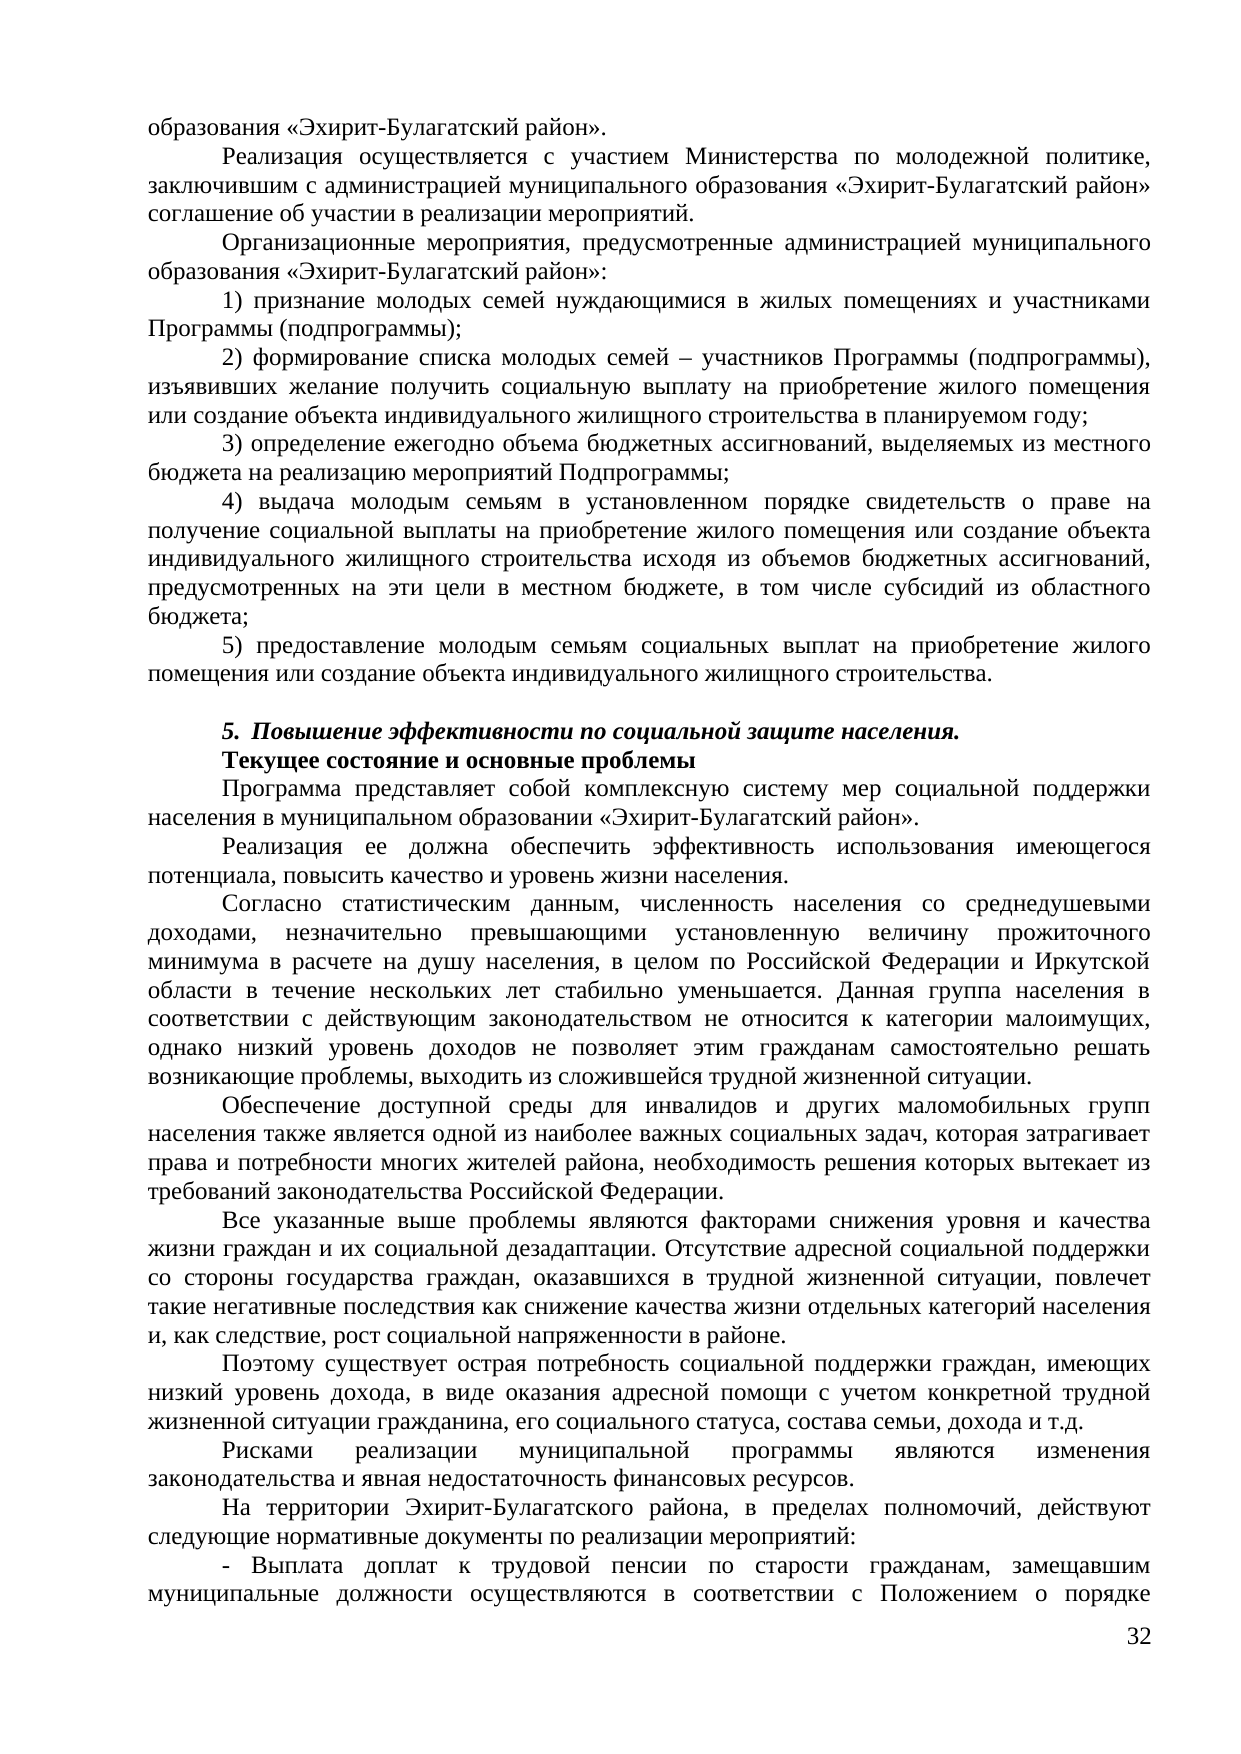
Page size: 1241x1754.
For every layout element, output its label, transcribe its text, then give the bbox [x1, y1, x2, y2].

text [148, 112, 1152, 141]
text Реализация осуществляется с участием Министерства по молодежной политике, заключившим с администрацией муниципального образования «Эхирит-Булагатский район» соглашение об участии в реализации мероприятий. [148, 141, 1152, 227]
text 5) предоставление молодым семьям социальных выплат на приобретение жилого помещения или создание объекта индивидуального жилищного строительства. [148, 630, 1152, 687]
text Реализация ее должна обеспечить эффективность использования имеющегося потенциала, повысить качество и уровень жизни населения. [148, 831, 1152, 888]
text 2) формирование списка молодых семей – участников Программы (подпрограммы), изъявивших желание получить социальную выплату на приобретение жилого помещения или создание объекта индивидуального жилищного строительства в планируемом году; [148, 342, 1152, 428]
text Организационные мероприятия, предусмотренные администрацией муниципального образования «Эхирит-Булагатский район»: [148, 227, 1152, 285]
text Поэтому существует острая потребность социальной поддержки граждан, имеющих низкий уровень дохода, в виде оказания адресной помощи с учетом конкретной трудной жизненной ситуации гражданина, его социального статуса, состава семьи, дохода и т.д. [148, 1348, 1152, 1435]
list Повышение эффективности по социальной защите населения. [148, 716, 1152, 745]
text Согласно статистическим данным, численность населения со среднедушевыми доходами, незначительно превышающими установленную величину прожиточного минимума в расчете на душу населения, в целом по Российской Федерации и Иркутской области в течение нескольких лет стабильно уменьшается. Данная группа населения в соответствии с действующим законодательством не относится к категории малоимущих, однако низкий уровень доходов не позволяет этим гражданам самостоятельно решать возникающие проблемы, выходить из сложившейся трудной жизненной ситуации. [148, 888, 1152, 1090]
text Обеспечение доступной среды для инвалидов и других маломобильных групп населения также является одной из наиболее важных социальных задач, которая затрагивает права и потребности многих жителей района, необходимость решения которых вытекает из требований законодательства Российской Федерации. [148, 1090, 1152, 1205]
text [148, 1550, 1152, 1607]
text Все указанные выше проблемы являются факторами снижения уровня и качества жизни граждан и их социальной дезадаптации. Отсутствие адресной социальной поддержки со стороны государства граждан, оказавшихся в трудной жизненной ситуации, повлечет такие негативные последствия как снижение качества жизни отдельных категорий населения и, как следствие, рост социальной напряженности в районе. [148, 1205, 1152, 1348]
text Текущее состояние и основные проблемы [148, 745, 1152, 773]
text 1) признание молодых семей нуждающимися в жилых помещениях и участниками Программы (подпрограммы); [148, 285, 1152, 342]
text 4) выдача молодым семьям в установленном порядке свидетельств о праве на получение социальной выплаты на приобретение жилого помещения или создание объекта индивидуального жилищного строительства исходя из объемов бюджетных ассигнований, предусмотренных на эти цели в местном бюджете, в том числе субсидий из областного бюджета; [148, 486, 1152, 630]
text 3) определение ежегодно объема бюджетных ассигнований, выделяемых из местного бюджета на реализацию мероприятий Подпрограммы; [148, 428, 1152, 486]
text На территории Эхирит-Булагатского района, в пределах полномочий, действуют следующие нормативные документы по реализации мероприятий: [148, 1492, 1152, 1550]
text Программа представляет собой комплексную систему мер социальной поддержки населения в муниципальном образовании «Эхирит-Булагатский район». [148, 773, 1152, 831]
text Рисками реализации муниципальной программы являются изменения законодательства и явная недостаточность финансовых ресурсов. [148, 1435, 1152, 1492]
